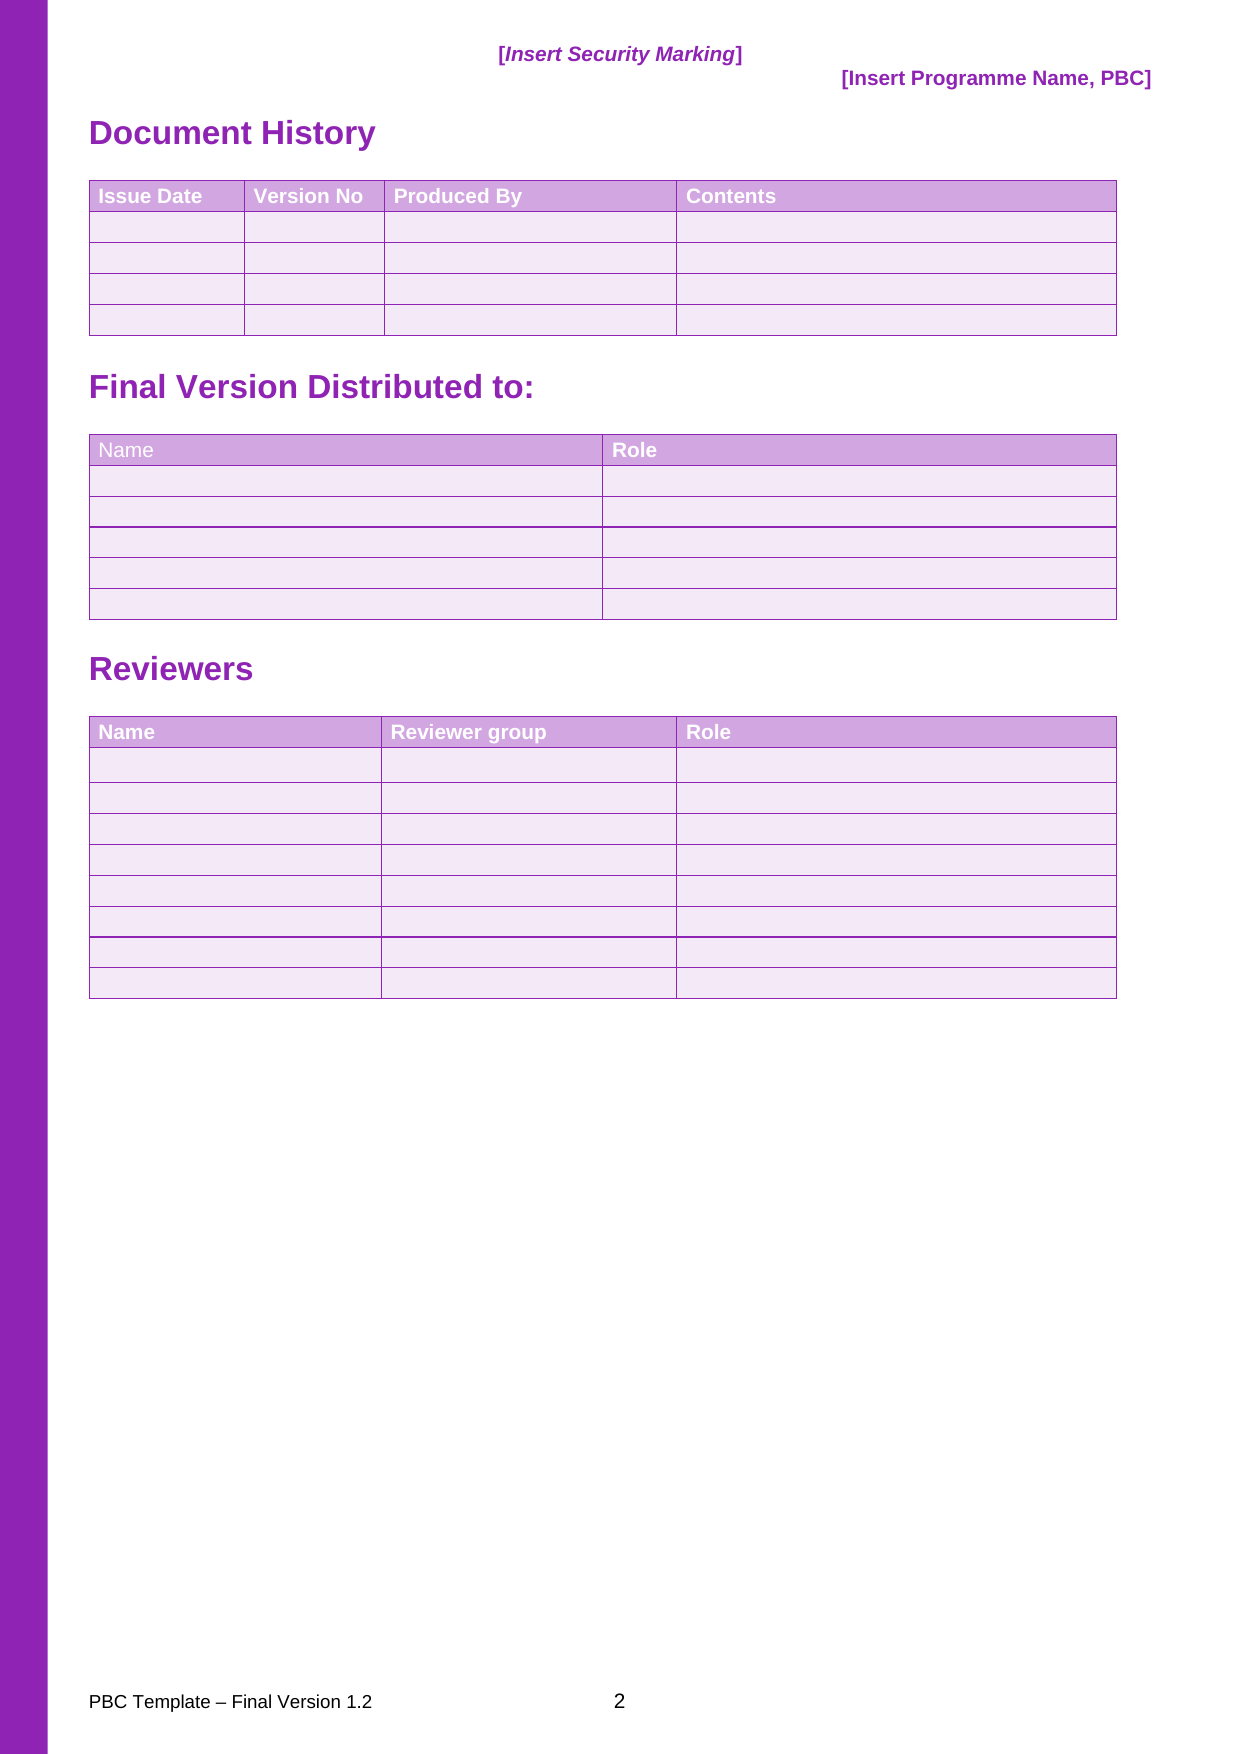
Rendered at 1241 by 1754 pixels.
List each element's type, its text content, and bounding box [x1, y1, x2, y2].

table_header Role [677, 717, 1116, 747]
table_cell [90, 748, 381, 782]
table_cell [382, 748, 676, 782]
table_cell [603, 528, 1116, 557]
table_cell [603, 497, 1116, 526]
table_cell [382, 876, 676, 906]
table_cell [385, 305, 676, 334]
table_cell [90, 907, 381, 936]
table_cell [677, 305, 1116, 334]
table_cell [90, 212, 244, 242]
subtitle Final Version Distributed to: [89, 367, 1152, 405]
table_cell [245, 274, 384, 304]
table_cell [385, 274, 676, 304]
table_header Role [603, 435, 1116, 465]
table_cell [90, 466, 602, 496]
table_cell [90, 305, 244, 334]
table_cell [90, 528, 602, 557]
table_cell [90, 845, 381, 875]
table_header Name [90, 435, 602, 465]
table_cell [677, 968, 1116, 998]
table_cell [677, 938, 1116, 967]
table_cell [90, 968, 381, 998]
table_cell [603, 558, 1116, 588]
table_header Reviewer group [382, 717, 676, 747]
table_cell [677, 907, 1116, 936]
table_cell [90, 243, 244, 273]
table_cell [677, 876, 1116, 906]
subtitle Document History [89, 113, 1152, 152]
table_cell [382, 907, 676, 936]
table_cell [677, 748, 1116, 782]
table_cell [677, 845, 1116, 875]
table_cell [382, 845, 676, 875]
table_cell [385, 243, 676, 273]
table_cell [677, 783, 1116, 813]
table_cell [90, 814, 381, 844]
table_header Issue Date [90, 181, 244, 211]
table_cell [90, 876, 381, 906]
table_cell [382, 938, 676, 967]
table_cell [677, 212, 1116, 242]
table_cell [245, 212, 384, 242]
table_header Version No [245, 181, 384, 211]
table_header Name [90, 717, 381, 747]
table_cell [677, 814, 1116, 844]
table_header Produced By [385, 181, 676, 211]
table_cell [385, 212, 676, 242]
table_cell [90, 783, 381, 813]
table_cell [382, 968, 676, 998]
table_cell [90, 497, 602, 526]
table_cell [90, 274, 244, 304]
table_header Contents [677, 181, 1116, 211]
table_cell [382, 814, 676, 844]
table_cell [603, 466, 1116, 496]
table_cell [677, 243, 1116, 273]
table_cell [90, 589, 602, 619]
table_cell [245, 243, 384, 273]
table_cell [382, 783, 676, 813]
table_cell [245, 305, 384, 334]
table_cell [90, 938, 381, 967]
table_cell [603, 589, 1116, 619]
table_cell [677, 274, 1116, 304]
subtitle Reviewers [89, 649, 1152, 687]
table_cell [90, 558, 602, 588]
